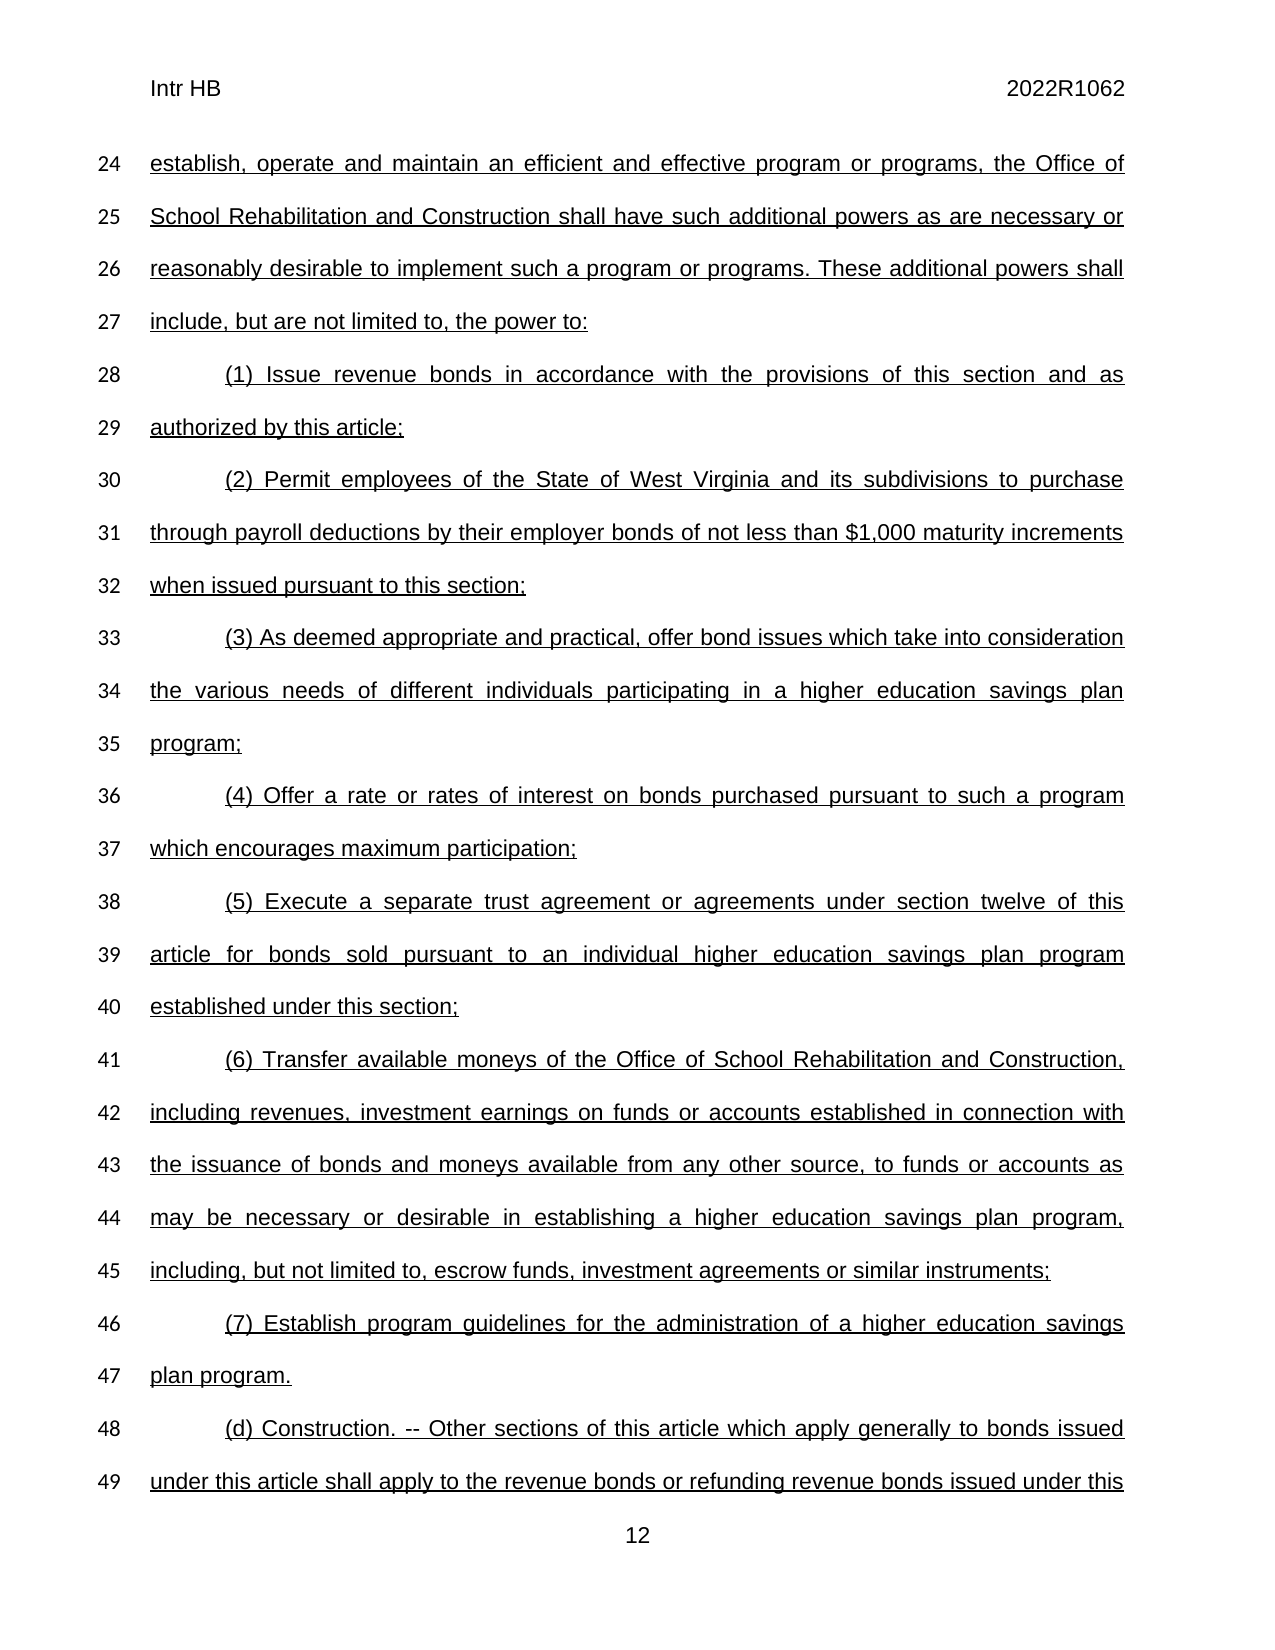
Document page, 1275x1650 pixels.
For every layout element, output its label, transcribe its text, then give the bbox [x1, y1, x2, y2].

text (5) Execute a separate trust agreement or agreements under section twelve of this article for bonds sold pursuant to an individual higher education savings plan program established under this section; [150, 965, 1125, 1020]
text (1) Issue revenue bonds in accordance with the provisions of this section and as authorized by this article; [150, 361, 1125, 440]
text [150, 1415, 1125, 1494]
text (2) Permit employees of the State of West Virginia and its subdivisions to purchase through payroll deductions by their employer bonds of not less than $1,000 maturity increments when issued pursuant to this section; [150, 466, 1125, 598]
text (6) Transfer available moneys of the Office of School Rehabilitation and Construction, including revenues, investment earnings on funds or accounts established in connection with the issuance of bonds and moneys available from any other source, to funds or accounts as may be necessary or desirable in establishing a higher education savings plan program, including, but not limited to, escrow funds, investment agreements or similar instruments; [150, 1123, 1125, 1283]
text (5) Execute a separate trust agreement or agreements under section twelve of this article for bonds sold pursuant to an individual higher education savings plan program established under this section; [150, 888, 1125, 963]
text (4) Offer a rate or rates of interest on bonds purchased pursuant to such a program which encourages maximum participation; [150, 782, 1125, 862]
text (6) Transfer available moneys of the Office of School Rehabilitation and Construction, including revenues, investment earnings on funds or accounts established in connection with the issuance of bonds and moneys available from any other source, to funds or accounts as may be necessary or desirable in establishing a higher education savings plan program, including, but not limited to, escrow funds, investment agreements or similar instruments; [150, 1046, 1125, 1121]
text (7) Establish program guidelines for the administration of a higher education savings plan program. [150, 1309, 1125, 1389]
text (3) As deemed appropriate and practical, offer bond issues which take into consideration the various needs of different individuals participating in a higher education savings plan program; [150, 624, 1125, 756]
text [150, 150, 1125, 173]
